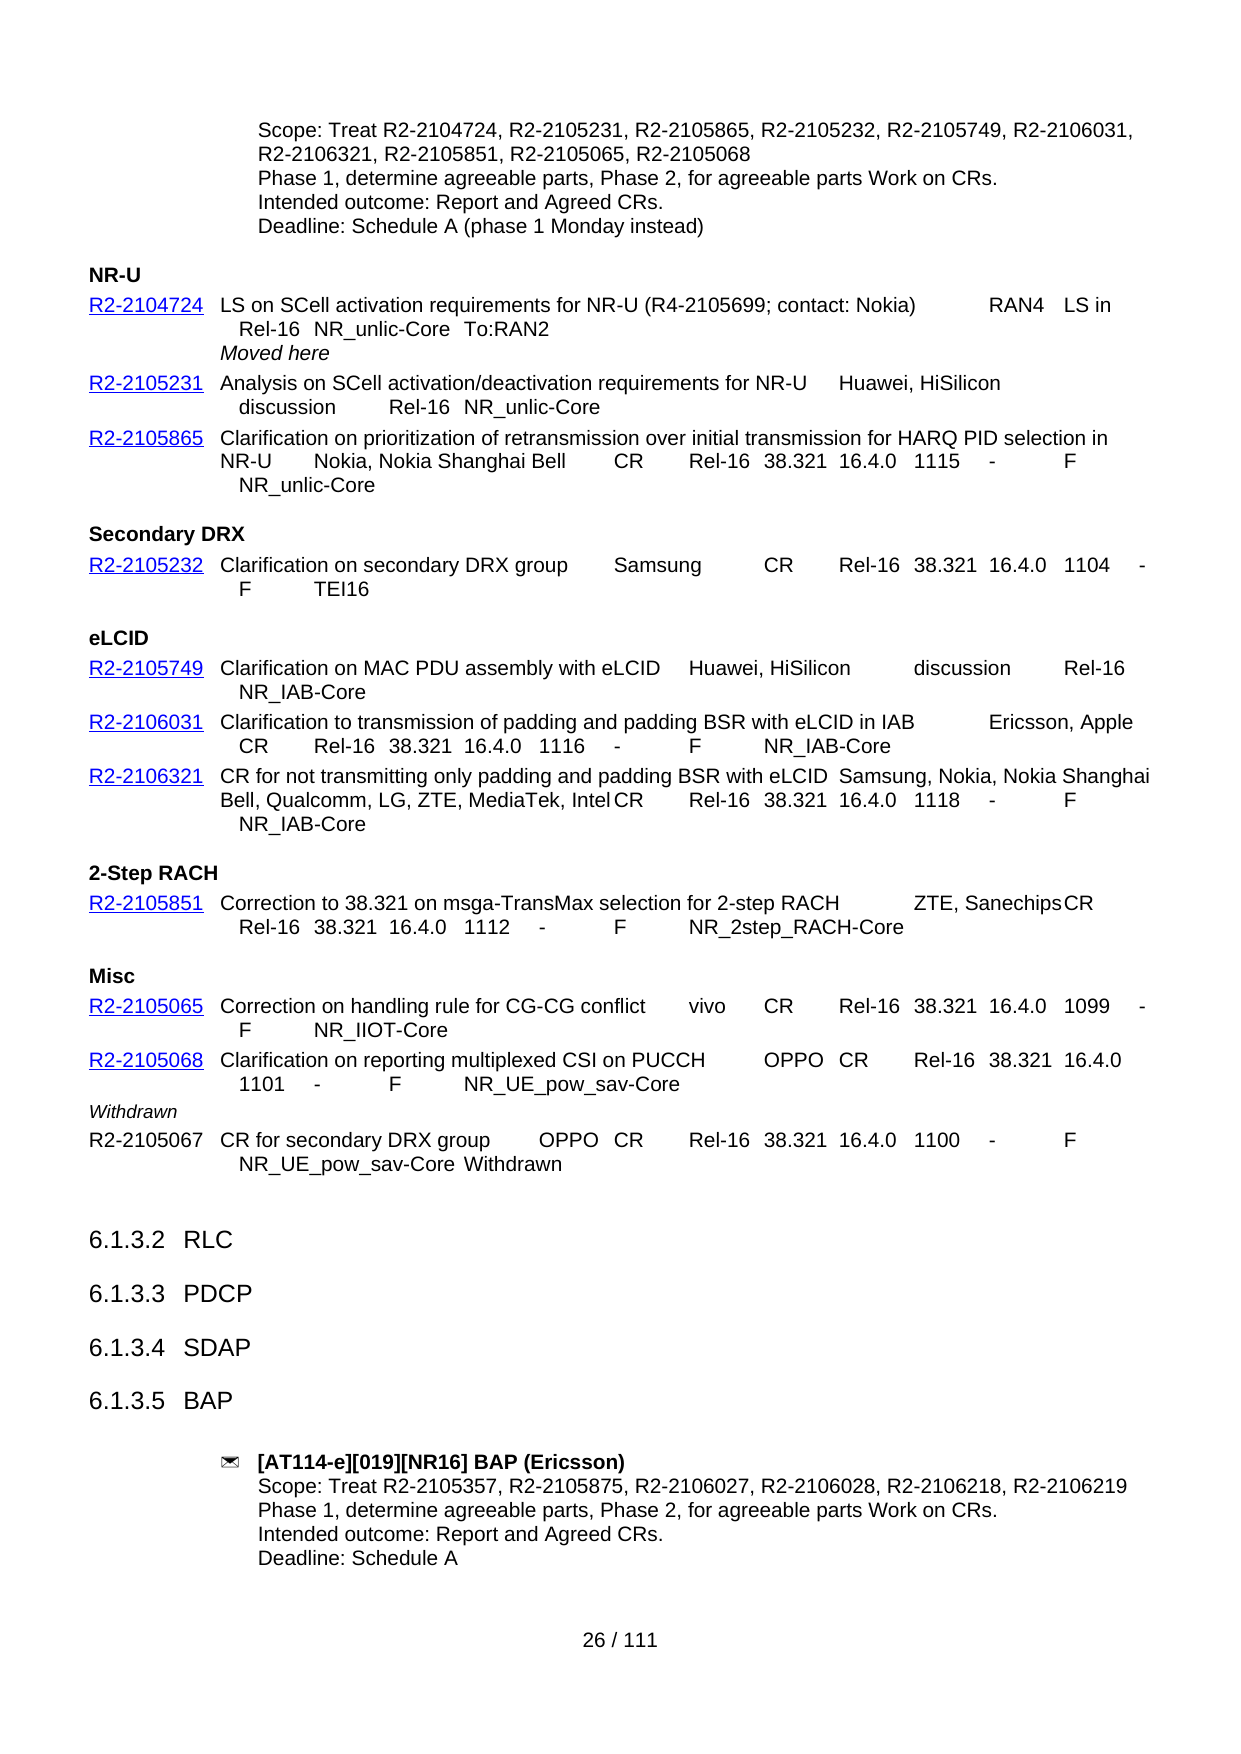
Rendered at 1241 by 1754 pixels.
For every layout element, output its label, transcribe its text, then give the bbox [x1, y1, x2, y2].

text Misc [89, 964, 1152, 988]
text Intended outcome: Report and Agreed CRs. [220, 1521, 1152, 1545]
text Scope: Treat R2-2105357, R2-2105875, R2-2106027, R2-2106028, R2-2106218, R2-2106219 [220, 1473, 1152, 1497]
title R2-2105232 Clarification on secondary DRX group Samsung CR Rel-16 38.321 16.4.0 1104 - F TEI16 [89, 552, 1152, 600]
text Deadline: Schedule A (phase 1 Monday instead) [220, 214, 1152, 238]
title R2-2105865 Clarification on prioritization of retransmission over initial transmission for HARQ PID selection in NR-U Nokia, Nokia Shanghai Bell CR Rel-16 38.321 16.4.0 1115 - F NR_unlic-Core [89, 425, 1152, 497]
title R2-2105231 Analysis on SCell activation/deactivation requirements for NR-U Huawei, HiSilicon discussion Rel-16 NR_unlic-Core [89, 371, 1152, 419]
title R2-2106031 Clarification to transmission of padding and padding BSR with eLCID in IAB Ericsson, Apple CR Rel-16 38.321 16.4.0 1116 - F NR_IAB-Core [89, 710, 1152, 758]
text Phase 1, determine agreeable parts, Phase 2, for agreeable parts Work on CRs. [220, 166, 1152, 190]
text eLCID [89, 625, 1152, 649]
subtitle 6.1.3.2 RLC [89, 1225, 1152, 1254]
text Moved here [220, 341, 1152, 365]
subtitle 6.1.3.4 SDAP [89, 1333, 1152, 1361]
list [AT114-e][019][NR16] BAP (Ericsson) [220, 1449, 1152, 1473]
title R2-2106321 CR for not transmitting only padding and padding BSR with eLCID Samsung, Nokia, Nokia Shanghai Bell, Qualcomm, LG, ZTE, MediaTek, Intel CR Rel-16 38.321 16.4.0 1118 - F NR_IAB-Core [89, 764, 1152, 836]
subtitle 6.1.3.3 PDCP [89, 1279, 1152, 1308]
subtitle 6.1.3.5 BAP [89, 1386, 1152, 1415]
text 2-Step RACH [89, 861, 1152, 885]
text Phase 1, determine agreeable parts, Phase 2, for agreeable parts Work on CRs. [220, 1497, 1152, 1521]
text Scope: Treat R2-2104724, R2-2105231, R2-2105865, R2-2105232, R2-2105749, R2-2106031, R2-2106321, R2-2105851, R2-2105065, R2-2105068 [220, 118, 1152, 166]
text Intended outcome: Report and Agreed CRs. [220, 190, 1152, 214]
title R2-2105068 Clarification on reporting multiplexed CSI on PUCCH OPPO CR Rel-16 38.321 16.4.0 1101 - F NR_UE_pow_sav-Core [89, 1048, 1152, 1096]
text NR-U [89, 263, 1152, 287]
title R2-2105065 Correction on handling rule for CG-CG conflict vivo CR Rel-16 38.321 16.4.0 1099 - F NR_IIOT-Core [89, 994, 1152, 1042]
title R2-2104724 LS on SCell activation requirements for NR-U (R4-2105699; contact: Nokia) RAN4 LS in Rel-16 NR_unlic-Core To:RAN2 [89, 293, 1152, 341]
title R2-2105749 Clarification on MAC PDU assembly with eLCID Huawei, HiSilicon discussion Rel-16 NR_IAB-Core [89, 656, 1152, 703]
text Deadline: Schedule A [220, 1545, 1152, 1569]
title R2-2105067 CR for secondary DRX group OPPO CR Rel-16 38.321 16.4.0 1100 - F NR_UE_pow_sav-Core Withdrawn [89, 1128, 1152, 1176]
title R2-2105851 Correction to 38.321 on msga-TransMax selection for 2-step RACH ZTE, Sanechips CR Rel-16 38.321 16.4.0 1112 - F NR_2step_RACH-Core [89, 891, 1152, 939]
text Secondary DRX [89, 522, 1152, 546]
text Withdrawn [89, 1100, 1152, 1122]
